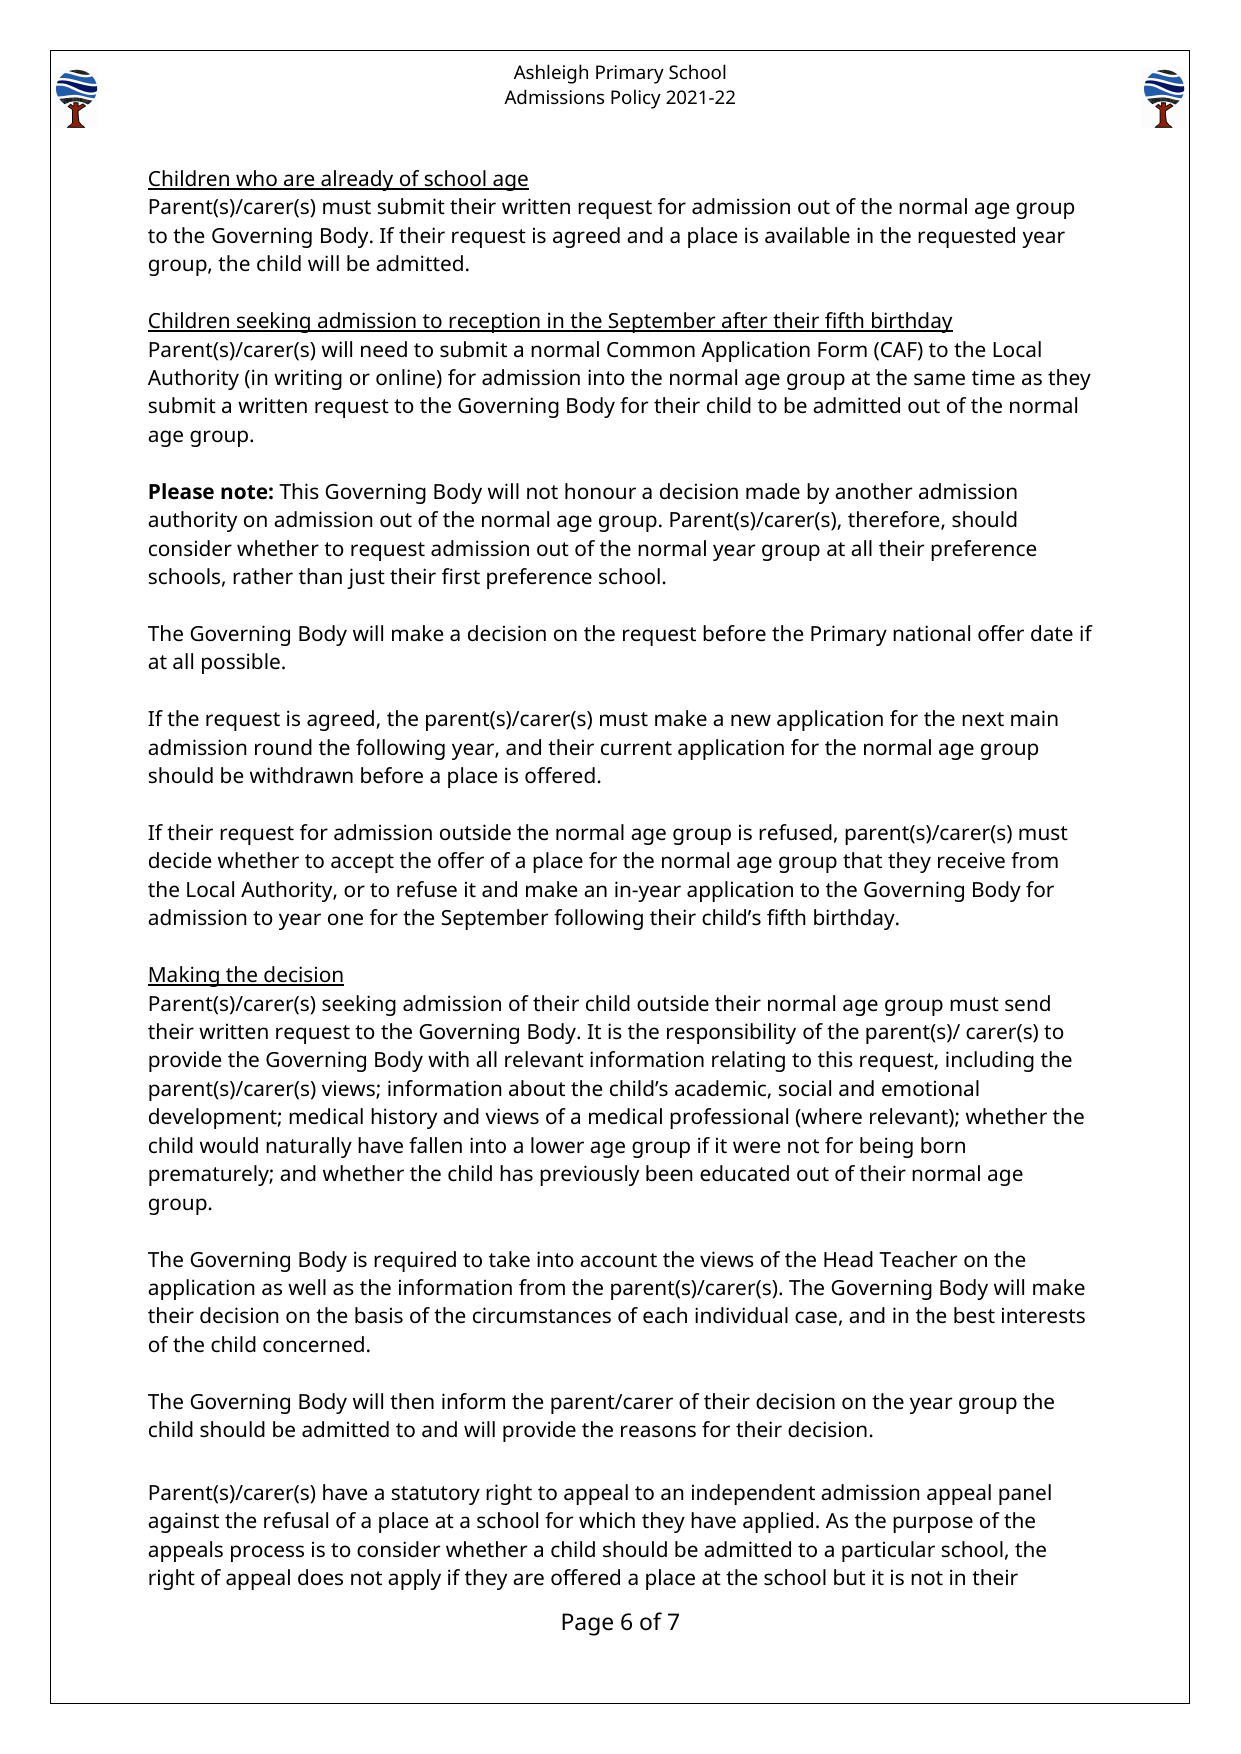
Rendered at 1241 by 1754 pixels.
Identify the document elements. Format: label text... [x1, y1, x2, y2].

text Parent(s)/carer(s) must submit their written request for admission out of the normal age group to the Governing Body. If their request is agreed and a place is available in the requested year group, the child will be admitted. [148, 192, 1093, 278]
text Making the decision [148, 960, 1093, 989]
text The Governing Body will then inform the parent/carer of their decision on the year group the child should be admitted to and will provide the reasons for their decision. [148, 1387, 1093, 1444]
text Parent(s)/carer(s) will need to submit a normal Common Application Form (CAF) to the Local Authority (in writing or online) for admission into the normal age group at the same time as they submit a written request to the Governing Body for their child to be admitted out of the normal age group. [148, 335, 1093, 448]
picture [53, 67, 98, 128]
text Children seeking admission to reception in the September after their fifth birthday [148, 306, 1093, 335]
text The Governing Body will make a decision on the request before the Primary national offer date if at all possible. [148, 619, 1093, 676]
text If the request is agreed, the parent(s)/carer(s) must make a new application for the next main admission round the following year, and their current application for the normal age group should be withdrawn before a place is offered. [148, 704, 1093, 790]
text The Governing Body is required to take into account the views of the Head Teacher on the application as well as the information from the parent(s)/carer(s). The Governing Body will make their decision on the basis of the circumstances of each individual case, and in the best interests of the child concerned. [148, 1245, 1093, 1358]
text Parent(s)/carer(s) seeking admission of their child outside their normal age group must send their written request to the Governing Body. It is the responsibility of the parent(s)/ carer(s) to provide the Governing Body with all relevant information relating to this request, including the parent(s)/carer(s) views; information about the child’s academic, social and emotional development; medical history and views of a medical professional (where relevant); whether the child would naturally have fallen into a lower age group if it were not for being born prematurely; and whether the child has previously been educated out of their normal age group. [148, 989, 1093, 1216]
text Please note: This Governing Body will not honour a decision made by another admission authority on admission out of the normal age group. Parent(s)/carer(s), therefore, should consider whether to request admission out of the normal year group at all their preference schools, rather than just their first preference school. [148, 477, 1093, 591]
text If their request for admission outside the normal age group is refused, parent(s)/carer(s) must decide whether to accept the offer of a place for the normal age group that they receive from the Local Authority, or to refuse it and make an in-year application to the Governing Body for admission to year one for the September following their child’s fifth birthday. [148, 818, 1093, 932]
text Children who are already of school age [148, 164, 1093, 192]
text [148, 1478, 1093, 1592]
picture [1141, 67, 1185, 128]
